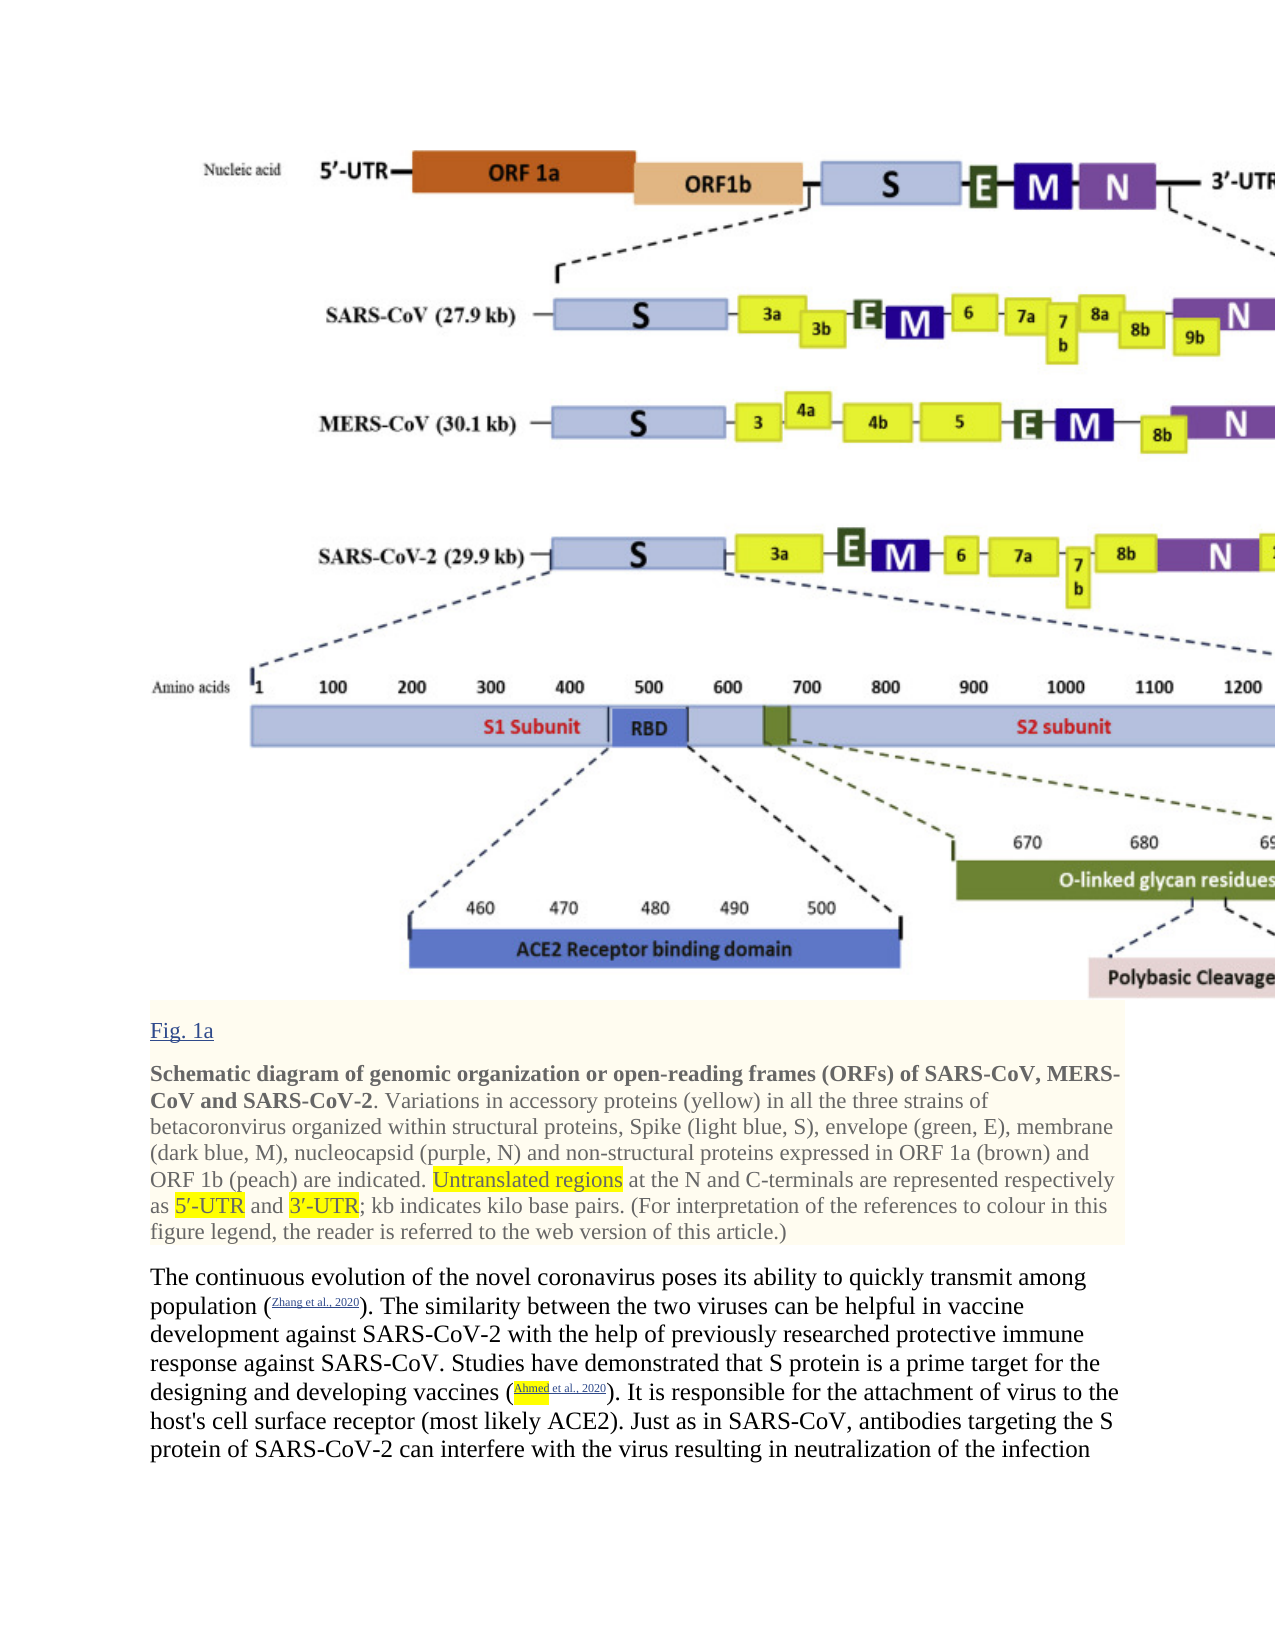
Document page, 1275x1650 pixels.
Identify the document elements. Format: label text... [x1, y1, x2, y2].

text Fig. 1a [150, 1017, 1125, 1043]
picture [150, 150, 1275, 1000]
text Schematic diagram of genomic organization or open-reading frames (ORFs) of SARS-CoV, MERS-CoV and SARS-CoV-2. Variations in accessory proteins (yellow) in all the three strains of betacoronvirus organized within structural proteins, Spike (light blue, S), envelope (green, E), membrane (dark blue, M), nucleocapsid (purple, N) and non-structural proteins expressed in ORF 1a (brown) and ORF 1b (peach) are indicated. Untranslated regions at the N and C-terminals are represented respectively as 5′-UTR and 3′-UTR; kb indicates kilo base pairs. (For interpretation of the references to colour in this figure legend, the reader is referred to the web version of this article.) [150, 1060, 1125, 1245]
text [150, 1262, 1125, 1463]
